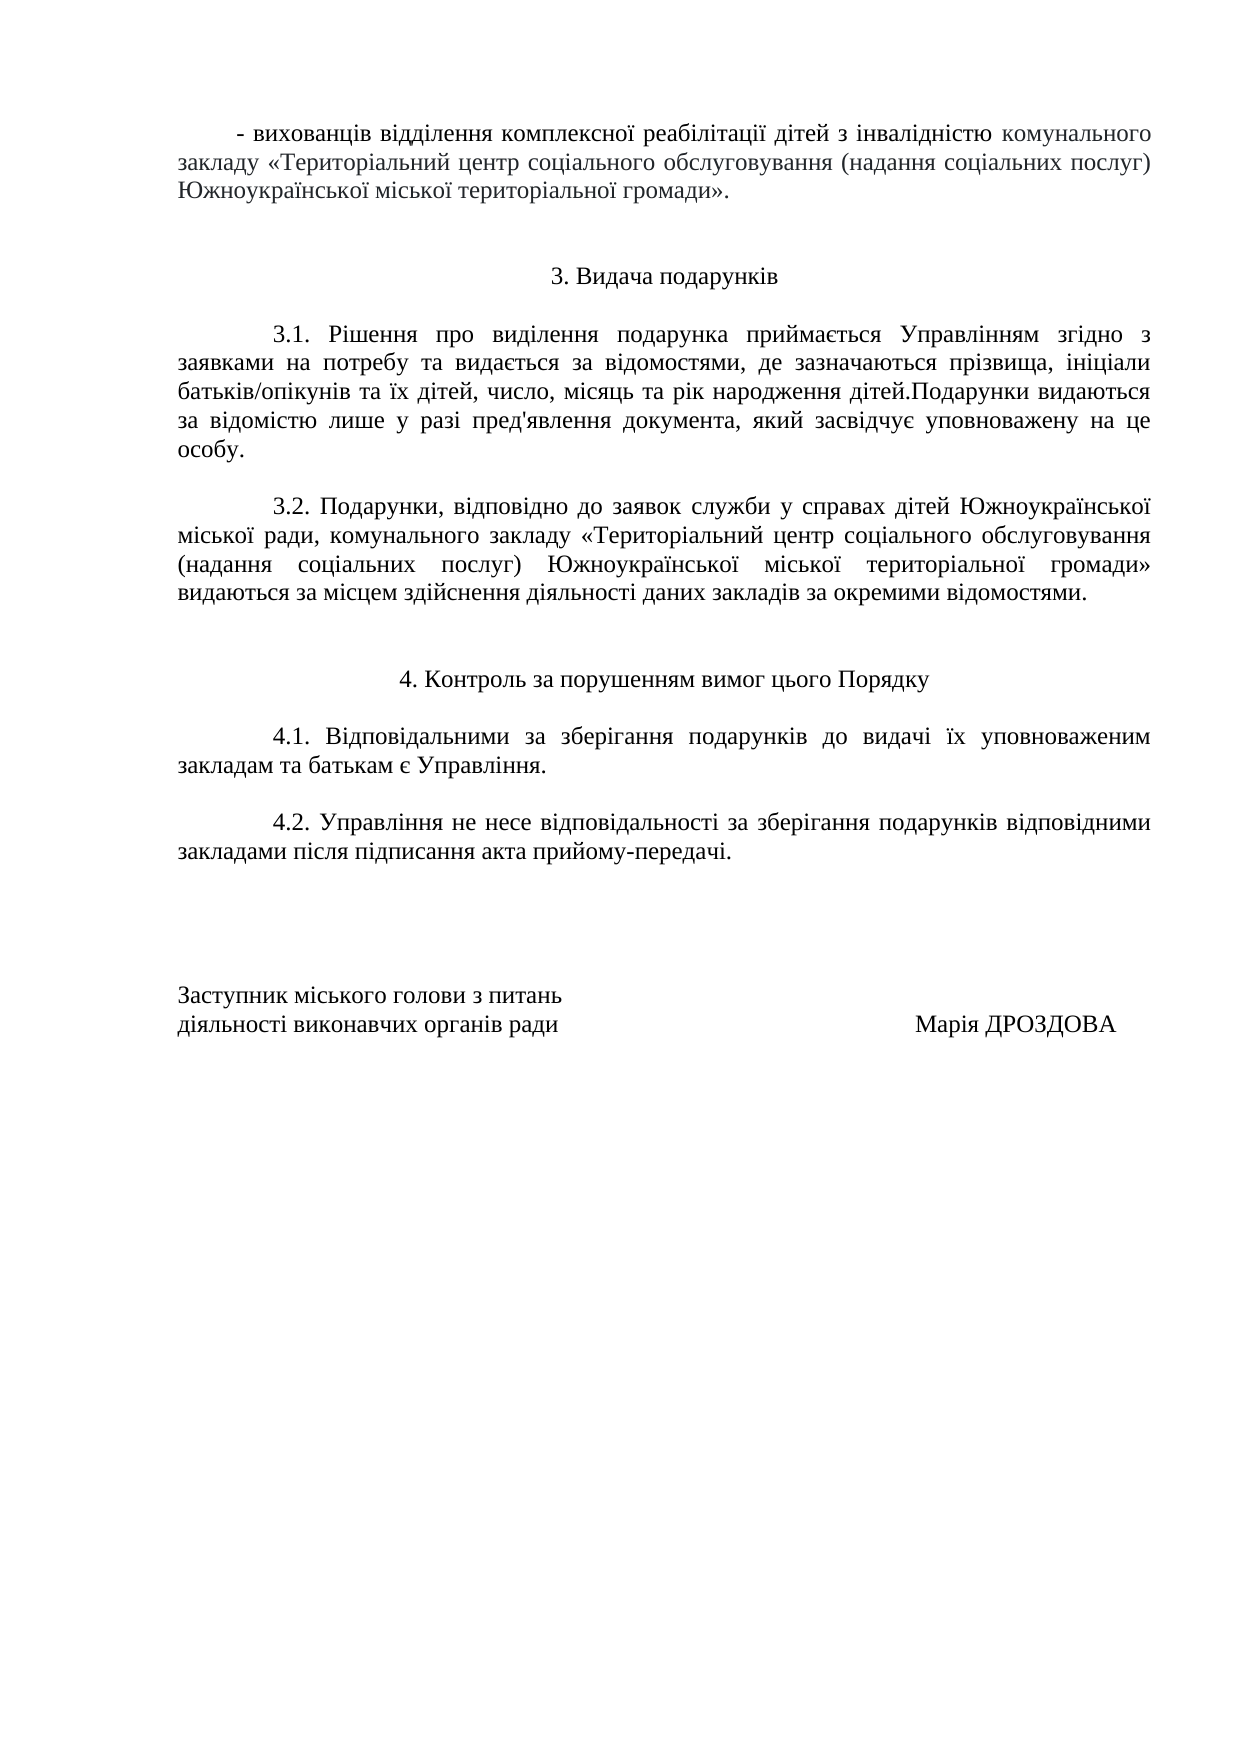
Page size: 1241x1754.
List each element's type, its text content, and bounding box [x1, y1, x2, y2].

text Заступник міського голови з питань [177, 980, 1152, 1009]
text - вихованців відділення комплексної реабілітації дітей з інвалідністю комунального закладу «Територіальний центр соціального обслуговування (надання соціальних послуг) Южноукраїнської міської територіальної громади». [177, 118, 1152, 204]
text 4. Контроль за порушенням вимог цього Порядку [177, 664, 1152, 692]
text 3.2. Подарунки, відповідно до заявок служби у справах дітей Южноукраїнської міської ради, комунального закладу «Територіальний центр соціального обслуговування (надання соціальних послуг) Южноукраїнської міської територіальної громади» видаються за місцем здійснення діяльності даних закладів за окремими відомостями. [177, 491, 1152, 606]
text діяльності виконавчих органів ради Марія ДРОЗДОВА [177, 1009, 1152, 1037]
text 3. Видача подарунків [177, 261, 1152, 290]
text 4.1. Відповідальними за зберігання подарунків до видачі їх уповноваженим закладам та батькам є Управління. [177, 721, 1152, 779]
text 3.1. Рішення про виділення подарунка приймається Управлінням згідно з заявками на потребу та видається за відомостями, де зазначаються прізвища, ініціали батьків/опікунів та їх дітей, число, місяць та рік народження дітей.Подарунки видаються за відомістю лише у разі пред'явлення документа, який засвідчує уповноважену на це особу. [177, 319, 1152, 462]
text 4.2. Управління не несе відповідальності за зберігання подарунків відповідними закладами після підписання акта прийому-передачі. [177, 807, 1152, 865]
